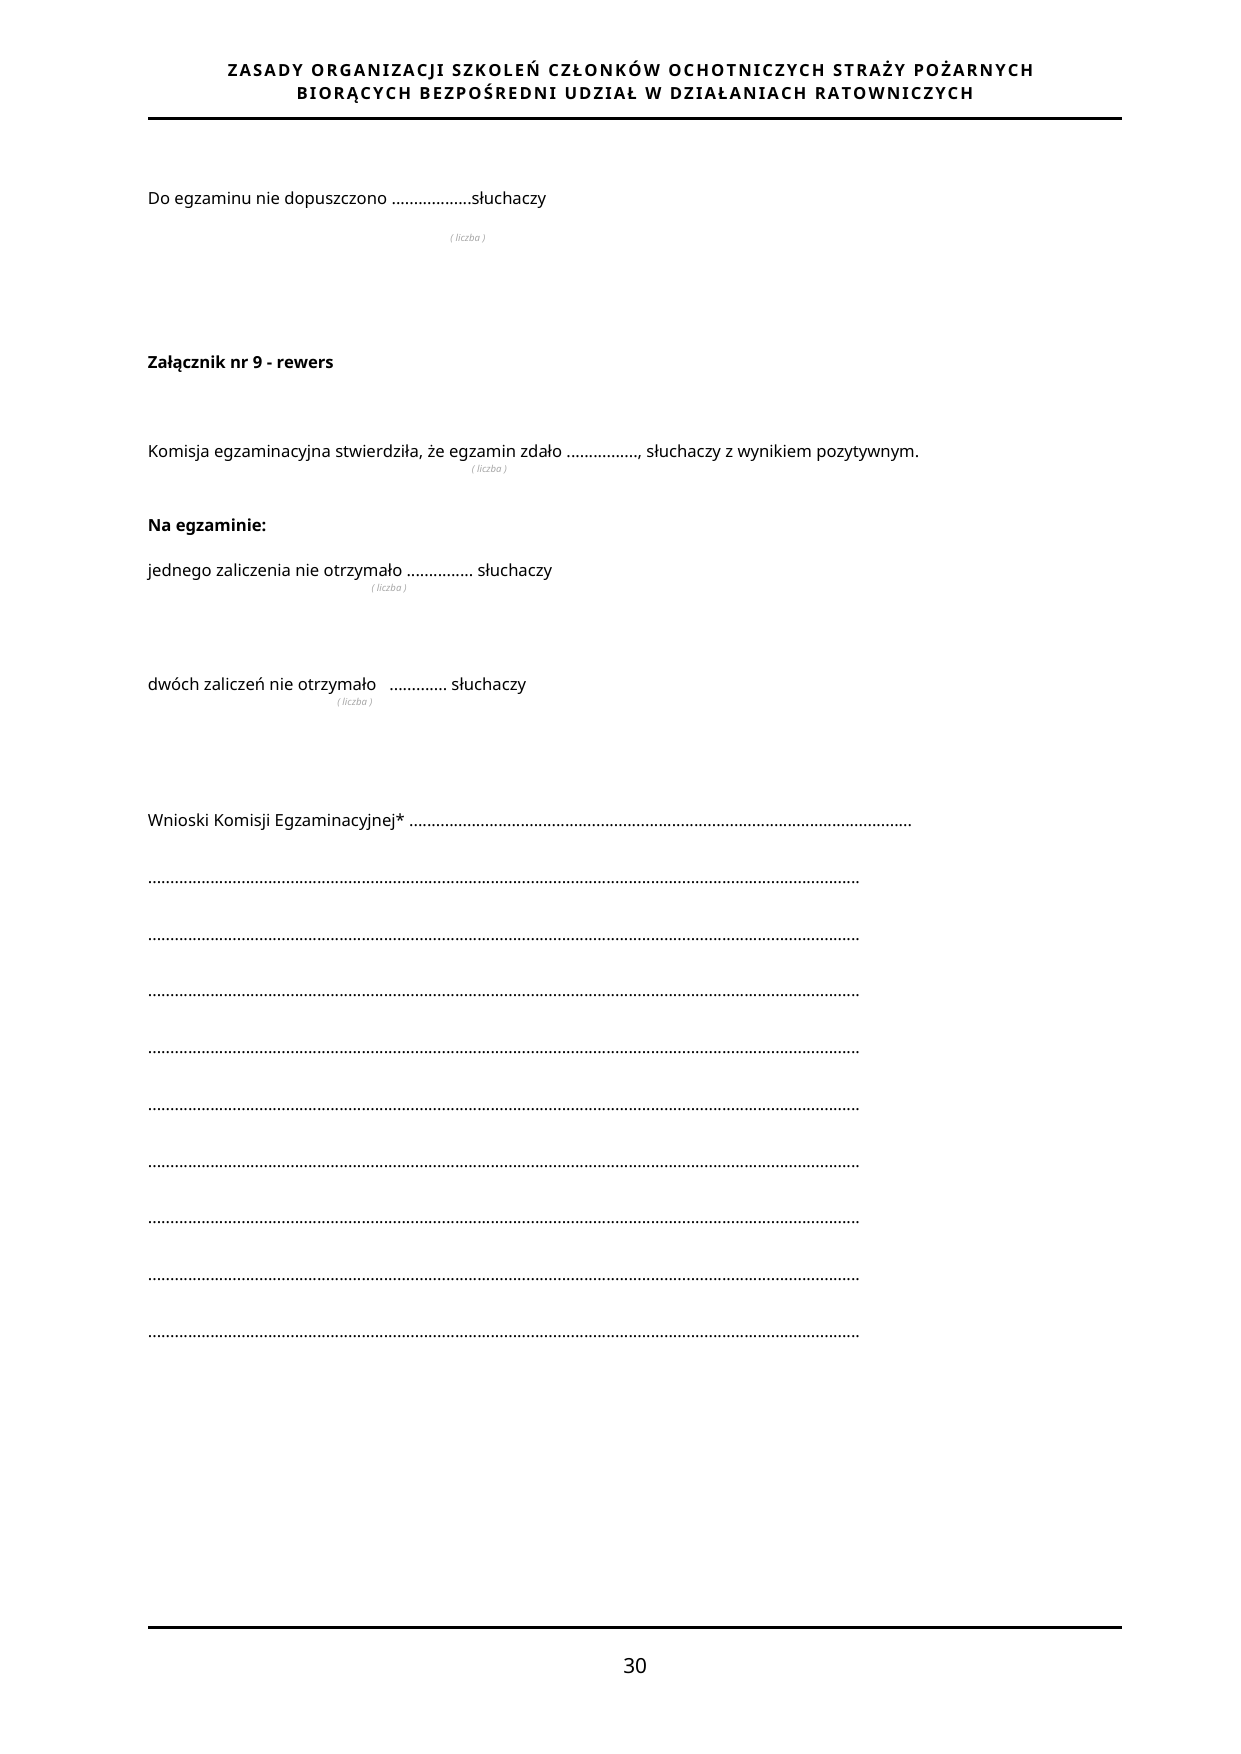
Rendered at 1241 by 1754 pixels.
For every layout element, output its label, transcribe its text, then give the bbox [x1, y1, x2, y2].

text dwóch zaliczeń nie otrzymało ............. słuchaczy [148, 649, 1122, 695]
text jednego zaliczenia nie otrzymało ............... słuchaczy [148, 559, 1122, 581]
text ................................................................................................................................................................ ................................................................................................................................................................ ................................................................................................................................................................ [148, 1092, 1122, 1229]
text ( liczba ) Wnioski Komisji Egzaminacyjnej* ................................................................................................................. ................................................................................................................................................................ [148, 695, 1122, 888]
text ( liczba ) [148, 581, 1122, 604]
text ................................................................................................................................................................ ................................................................................................................................................................ [148, 1263, 1122, 1470]
text Komisja egzaminacyjna stwierdziła, że egzamin zdało ................, słuchaczy z wynikiem pozytywnym. ( liczba ) [148, 406, 1122, 513]
text Załącznik nr 9 - rewers [148, 351, 1122, 374]
text ................................................................................................................................................................ ................................................................................................................................................................ ................................................................................................................................................................ [148, 922, 1122, 1058]
text Do egzaminu nie dopuszczono ..................słuchaczy [148, 186, 1122, 209]
text Na egzaminie: [148, 513, 1122, 536]
text ( liczba ) [148, 209, 1122, 283]
